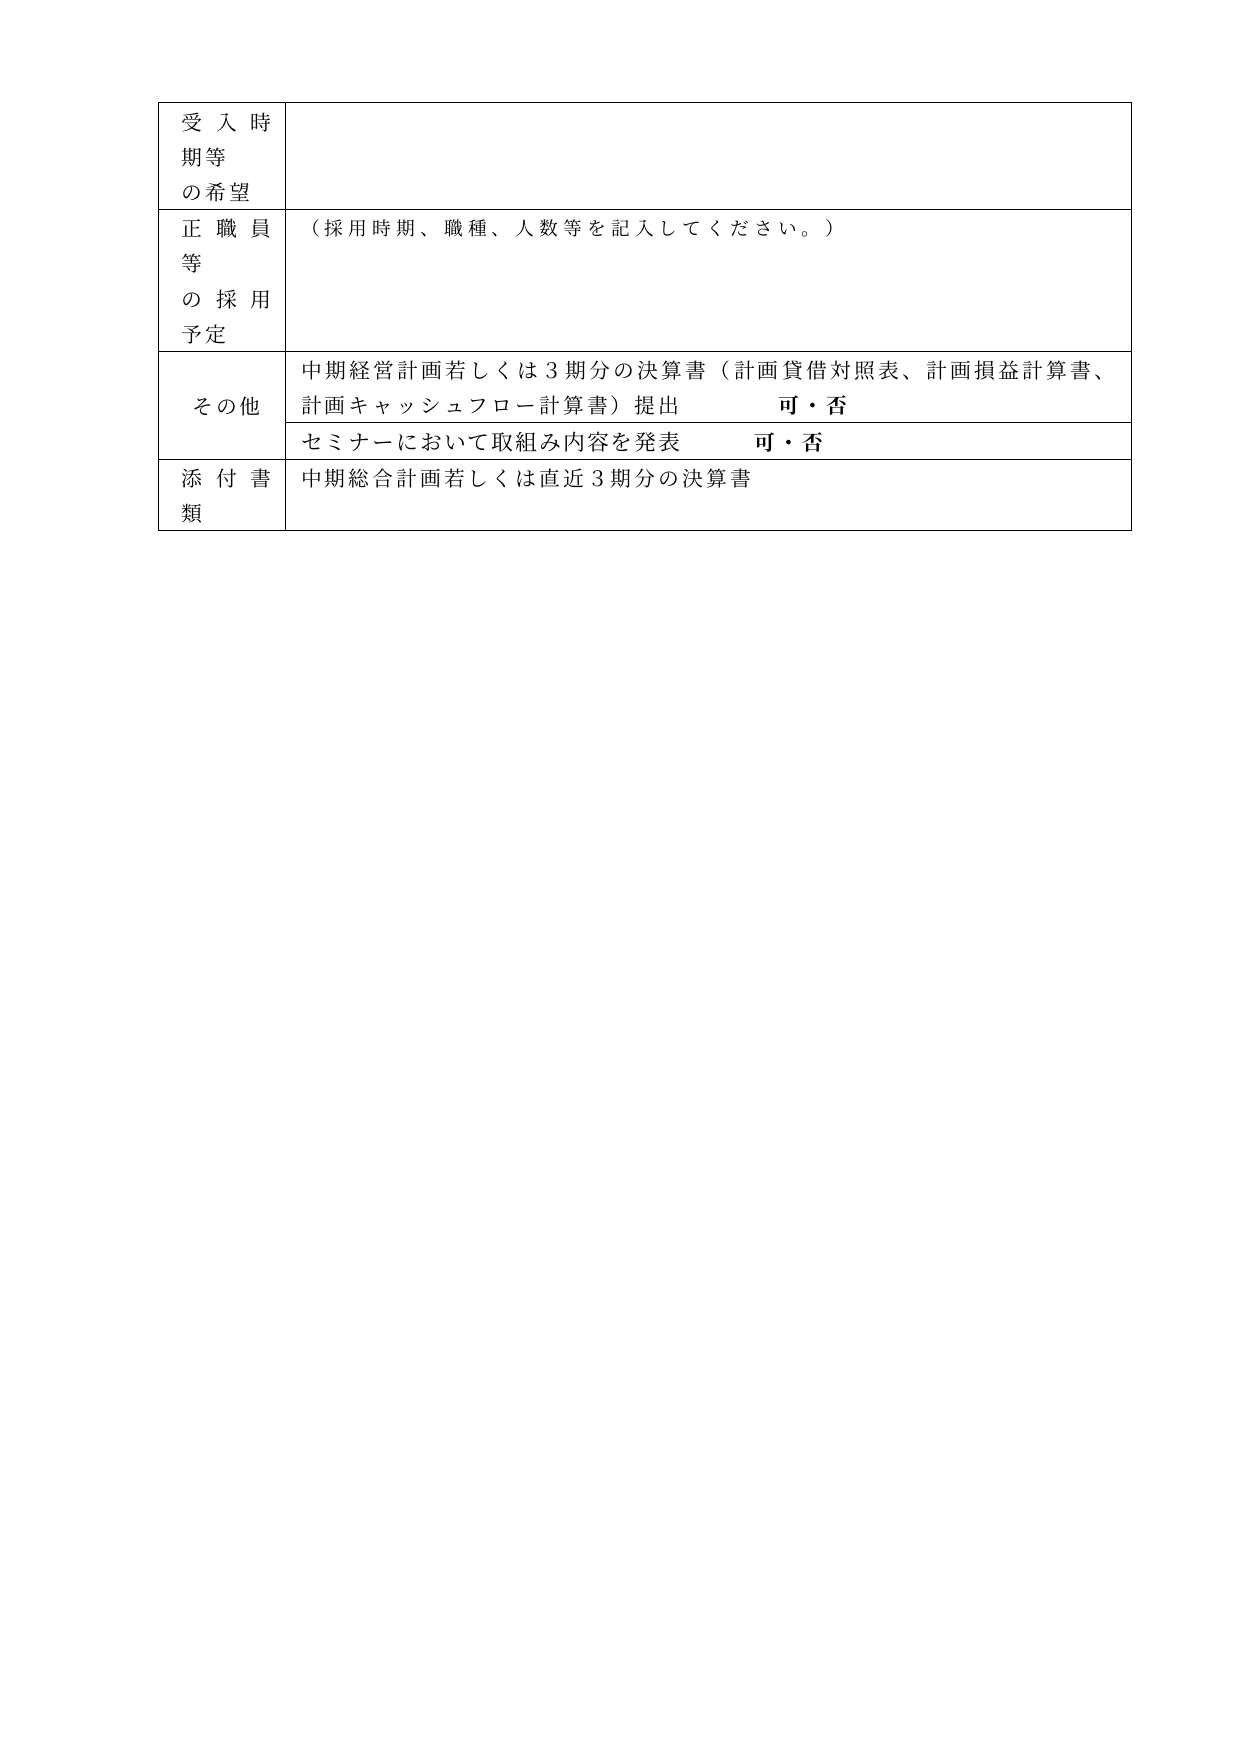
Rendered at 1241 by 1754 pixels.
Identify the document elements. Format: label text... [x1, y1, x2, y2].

table_cell その他 [159, 352, 285, 458]
table_cell 中期経営計画若しくは３期分の決算書（計画貸借対照表、計画損益計算書、計画キャッシュフロー計算書）提出 可・否 [286, 352, 1131, 422]
table_cell 添付書類 [159, 460, 285, 530]
table_cell [286, 103, 1131, 209]
table_cell （採用時期、職種、人数等を記入してください。） [286, 210, 1131, 351]
table_cell 正職員等 の採用予定 [159, 210, 285, 351]
table_cell 受入時期等 の希望 [159, 103, 285, 209]
table_cell セミナーにおいて取組み内容を発表 可・否 [286, 423, 1131, 458]
table_cell 中期総合計画若しくは直近３期分の決算書 [286, 460, 1131, 530]
